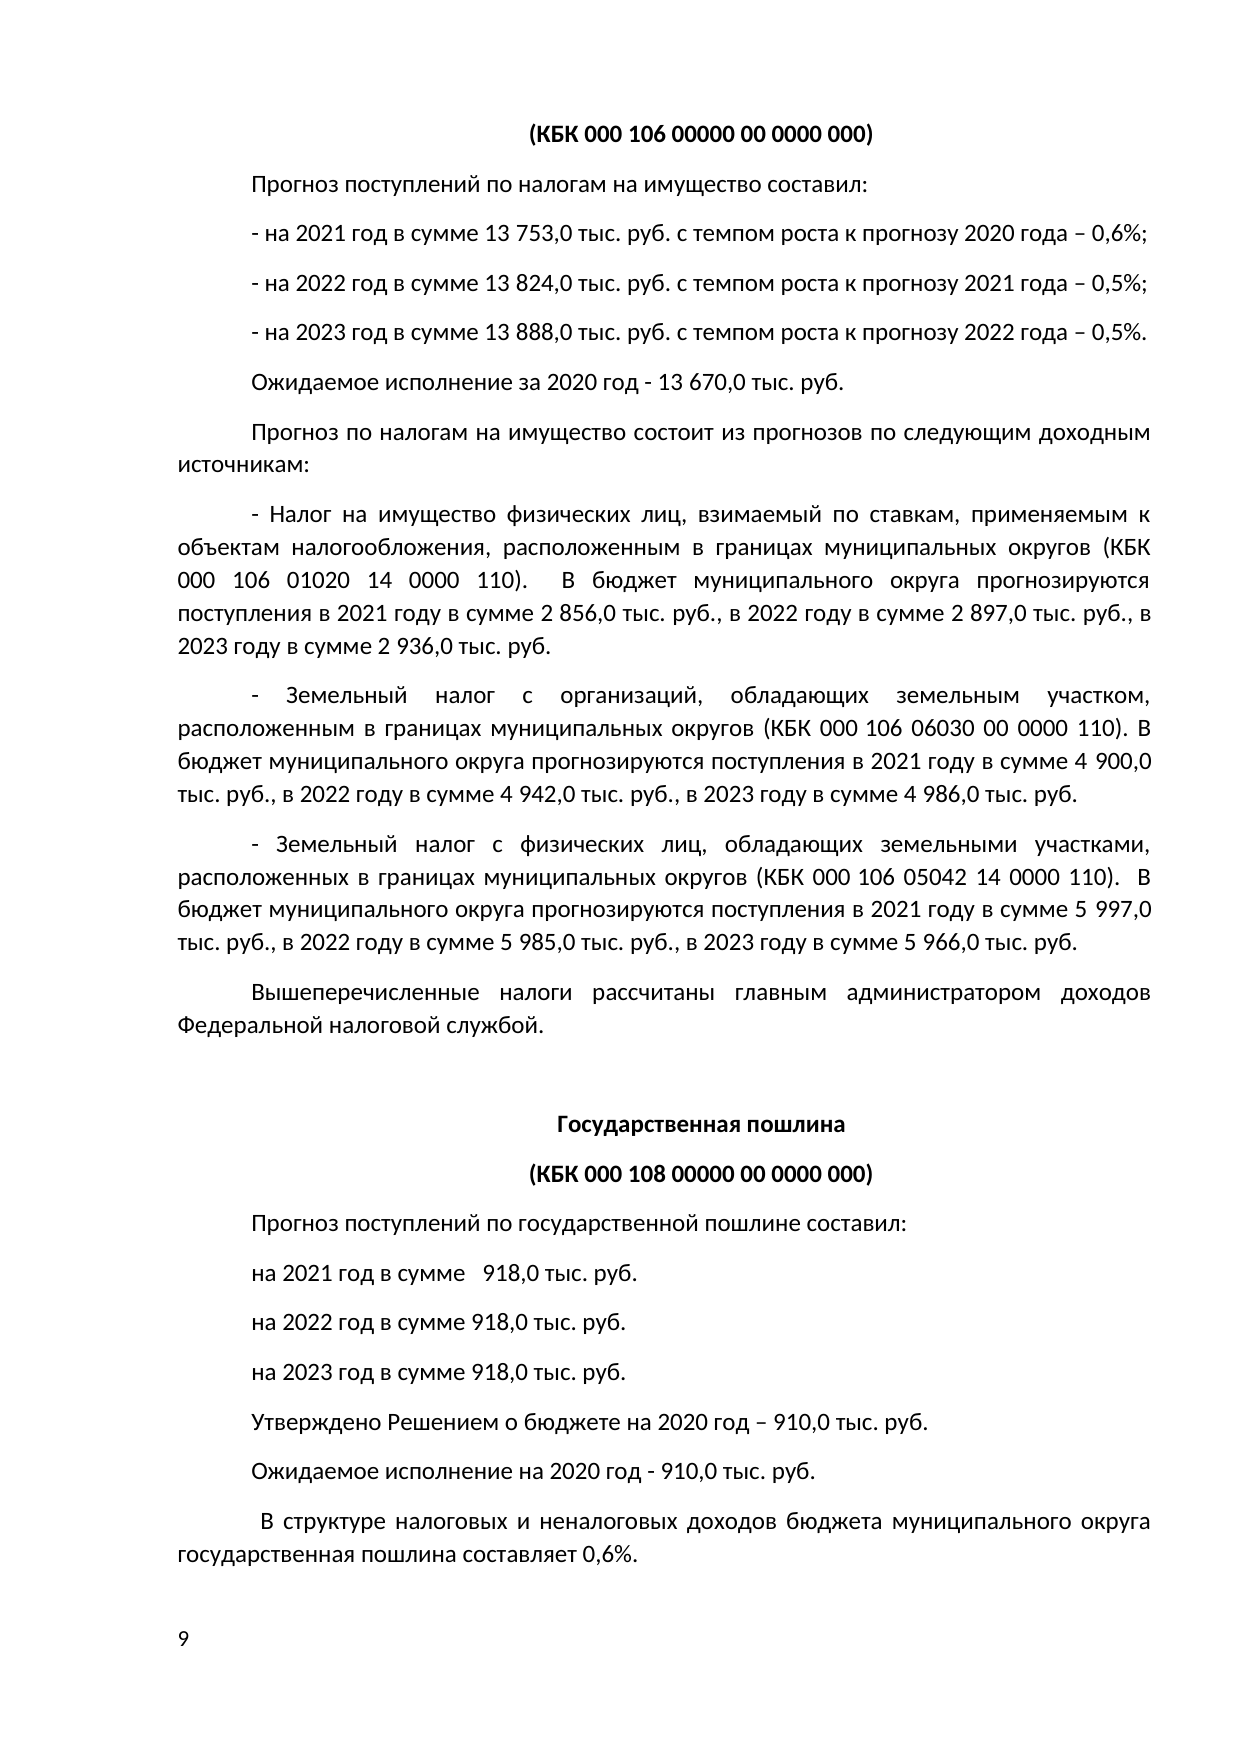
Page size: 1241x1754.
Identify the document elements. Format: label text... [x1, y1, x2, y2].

text Ожидаемое исполнение за 2020 год - 13 670,0 тыс. руб. [177, 366, 1152, 397]
text Прогноз поступлений по налогам на имущество составил: [177, 168, 1152, 198]
text (КБК 000 106 00000 00 0000 000) [177, 118, 1152, 149]
text Прогноз поступлений по государственной пошлине составил: [177, 1207, 1152, 1238]
text - на 2021 год в сумме 13 753,0 тыс. руб. с темпом роста к прогнозу 2020 года – 0,6%; [177, 217, 1152, 248]
text Государственная пошлина [177, 1108, 1152, 1139]
text Ожидаемое исполнение на 2020 год - 910,0 тыс. руб. [177, 1455, 1152, 1486]
text - Земельный налог с физических лиц, обладающих земельными участками, расположенных в границах муниципальных округов (КБК 000 106 05042 14 0000 110). В бюджет муниципального округа прогнозируются поступления в 2021 году в сумме 5 997,0 тыс. руб., в 2022 году в сумме 5 985,0 тыс. руб., в 2023 году в сумме 5 966,0 тыс. руб. [177, 828, 1152, 957]
text на 2021 год в сумме 918,0 тыс. руб. [177, 1257, 1152, 1287]
text - Земельный налог с организаций, обладающих земельным участком, расположенным в границах муниципальных округов (КБК 000 106 06030 00 0000 110). В бюджет муниципального округа прогнозируются поступления в 2021 году в сумме 4 900,0 тыс. руб., в 2022 году в сумме 4 942,0 тыс. руб., в 2023 году в сумме 4 986,0 тыс. руб. [177, 679, 1152, 809]
text Прогноз по налогам на имущество состоит из прогнозов по следующим доходным источникам: [177, 416, 1152, 479]
text - на 2022 год в сумме 13 824,0 тыс. руб. с темпом роста к прогнозу 2021 года – 0,5%; [177, 267, 1152, 297]
text - на 2023 год в сумме 13 888,0 тыс. руб. с темпом роста к прогнозу 2022 года – 0,5%. [177, 316, 1152, 347]
text Вышеперечисленные налоги рассчитаны главным администратором доходов Федеральной налоговой службой. [177, 976, 1152, 1039]
text на 2023 год в сумме 918,0 тыс. руб. [177, 1356, 1152, 1387]
text (КБК 000 108 00000 00 0000 000) [177, 1158, 1152, 1188]
text В структуре налоговых и неналоговых доходов бюджета муниципального округа государственная пошлина составляет 0,6%. [177, 1505, 1152, 1568]
text Утверждено Решением о бюджете на 2020 год – 910,0 тыс. руб. [177, 1406, 1152, 1436]
text - Налог на имущество физических лиц, взимаемый по ставкам, применяемым к объектам налогообложения, расположенным в границах муниципальных округов (КБК 000 106 01020 14 0000 110). В бюджет муниципального округа прогнозируются поступления в 2021 году в сумме 2 856,0 тыс. руб., в 2022 году в сумме 2 897,0 тыс. руб., в 2023 году в сумме 2 936,0 тыс. руб. [177, 498, 1152, 660]
text на 2022 год в сумме 918,0 тыс. руб. [177, 1306, 1152, 1337]
